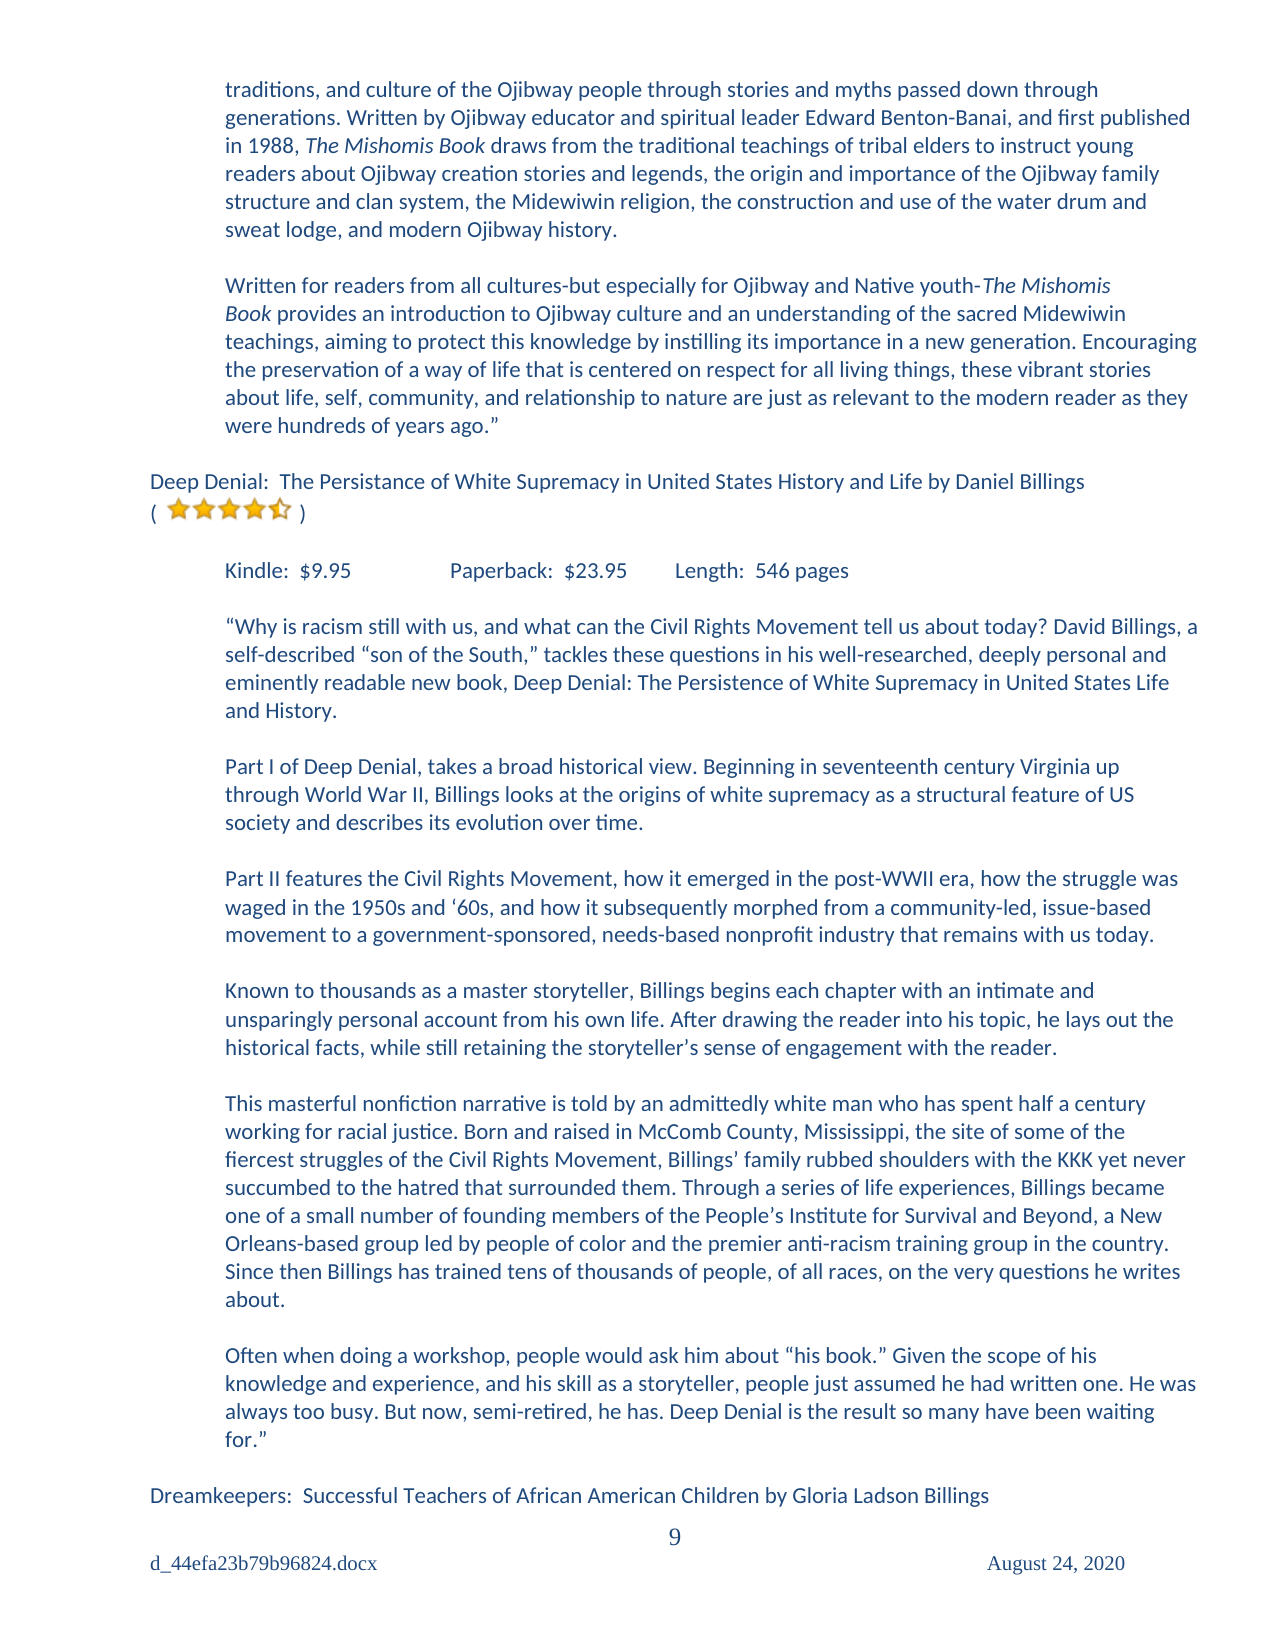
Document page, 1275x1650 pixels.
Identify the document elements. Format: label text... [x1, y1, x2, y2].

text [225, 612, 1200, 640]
picture [157, 495, 300, 522]
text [225, 75, 1200, 243]
text Written for readers from all cultures-but especially for Ojibway and Native youth-The Mishomis Book provides an introduction to Ojibway culture and an understanding of the sacred Midewiwin teachings, aiming to protect this knowledge by instilling its importance in a new generation. Encouraging the preservation of a way of life that is centered on respect for all living things, these vibrant stories about life, self, community, and relationship to nature are just as relevant to the modern reader as they were hundreds of years ago.” [225, 243, 1200, 439]
text () [150, 495, 1200, 528]
text Dreamkeepers: Successful Teachers of African American Children by Gloria Ladson Billings [150, 1481, 1200, 1509]
text “Why is racism still with us, and what can the Civil Rights Movement tell us about today? David Billings, a self-described “son of the South,” tackles these questions in his well-researched, deeply personal and eminently readable new book, Deep Denial: The Persistence of White Supremacy in United States Life and History. Part I of Deep Denial, takes a broad historical view. Beginning in seventeenth century Virginia up through World War II, Billings looks at the origins of white supremacy as a structural feature of US society and describes its evolution over time. Part II features the Civil Rights Movement, how it emerged in the post-WWII era, how the struggle was waged in the 1950s and ‘60s, and how it subsequently morphed from a community-led, issue-based movement to a government-sponsored, needs-based nonprofit industry that remains with us today. Known to thousands as a master storyteller, Billings begins each chapter with an intimate and unsparingly personal account from his own life. After drawing the reader into his topic, he lays out the historical facts, while still retaining the storyteller’s sense of engagement with the reader. This masterful nonfiction narrative is told by an admittedly white man who has spent half a century working for racial justice. Born and raised in McComb County, Mississippi, the site of some of the fiercest struggles of the Civil Rights Movement, Billings’ family rubbed shoulders with the KKK yet never succumbed to the hatred that surrounded them. Through a series of life experiences, Billings became one of a small number of founding members of the People’s Institute for Survival and Beyond, a New Orleans-based group led by people of color and the premier anti-racism training group in the country. Since then Billings has trained tens of thousands of people, of all races, on the very questions he writes about. Often when doing a workshop, people would ask him about “his book.” Given the scope of his knowledge and experience, and his skill as a storyteller, people just assumed he had written one. He was always too busy. But now, semi-retired, he has. Deep Denial is the result so many have been waiting for.” [225, 640, 1200, 1453]
text Kindle: $9.95 Paperback: $23.95 Length: 546 pages [225, 556, 1200, 584]
text Deep Denial: The Persistance of White Supremacy in United States History and Life by Daniel Billings [150, 467, 1200, 495]
